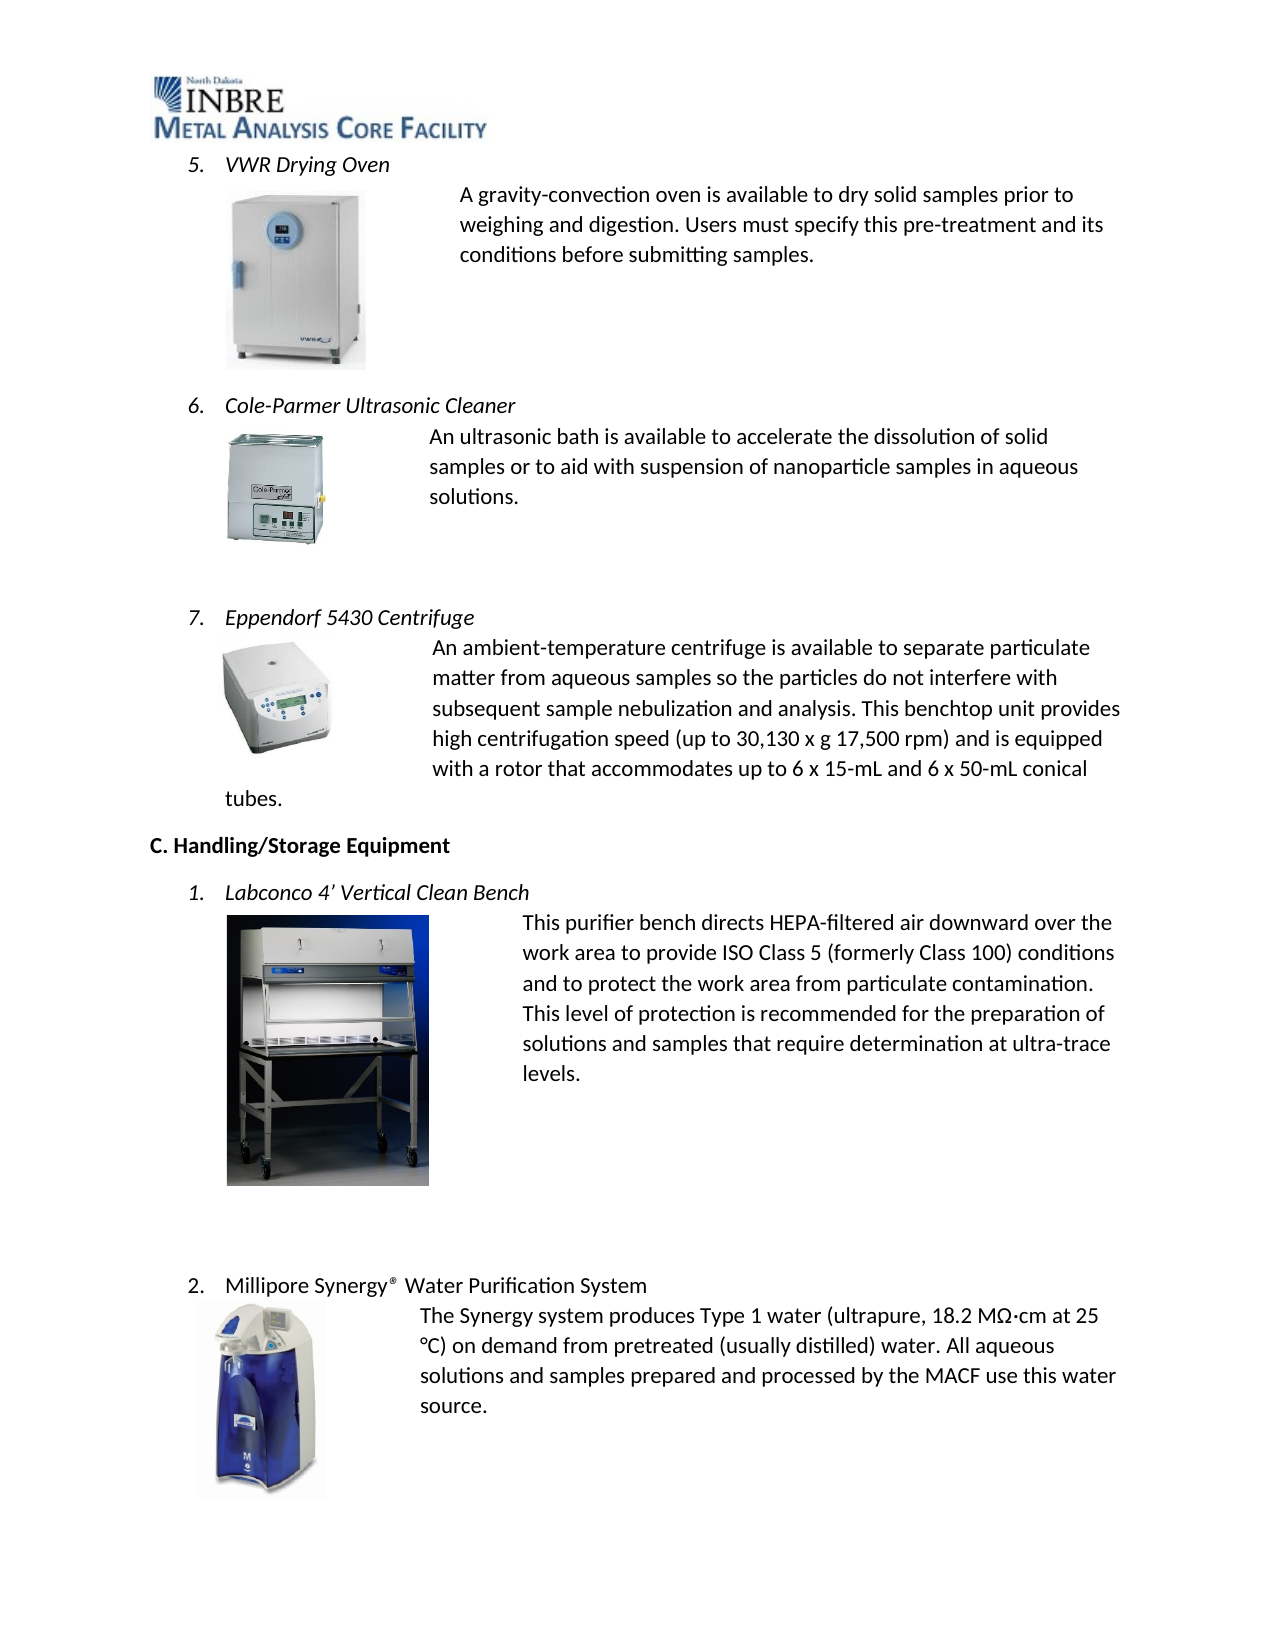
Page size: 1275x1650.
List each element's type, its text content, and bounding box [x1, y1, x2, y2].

list Eppendorf 5430 Centrifuge [187, 603, 1125, 631]
picture [216, 424, 335, 546]
picture [225, 191, 366, 370]
list An ambient-temperature centrifuge is available to separate particulate matter from aqueous samples so the particles do not interfere with subsequent sample nebulization and analysis. This benchtop unit provides high centrifugation speed (up to 30,130 x g 17,500 rpm) and is equipped with a rotor that accommodates up to 6 x 15-mL and 6 x 50-mL conical tubes. [225, 633, 1125, 812]
picture [198, 1298, 326, 1499]
list A gravity-convection oven is available to dry solid samples prior to weighing and digestion. Users must specify this pre-treatment and its conditions before submitting samples. [225, 180, 1125, 269]
list Cole-Parmer Ultrasonic Cleaner [187, 392, 1125, 420]
list The Synergy system produces Type 1 water (ultrapure, 18.2 MΩ·cm at 25 °C) on demand from pretreated (usually distilled) water. All aqueous solutions and samples prepared and processed by the MACF use this water source. [326, 1301, 1125, 1420]
picture [225, 915, 432, 1187]
picture [216, 633, 341, 759]
list VWR Drying Oven [187, 150, 1125, 178]
list An ultrasonic bath is available to accelerate the dissolution of solid samples or to aid with suspension of nanoparticle samples in aqueous solutions. [225, 422, 1125, 510]
list Millipore Synergy® Water Purification System [187, 1271, 1125, 1299]
list This purifier bench directs HEPA-filtered air downward over the work area to provide ISO Class 5 (formerly Class 100) conditions and to protect the work area from particulate contamination. This level of protection is recommended for the preparation of solutions and samples that require determination at ultra-trace levels. [225, 908, 1125, 1087]
list Labconco 4’ Vertical Clean Bench [187, 878, 1125, 906]
picture [150, 75, 490, 143]
text C. Handling/Storage Equipment [150, 831, 1125, 859]
